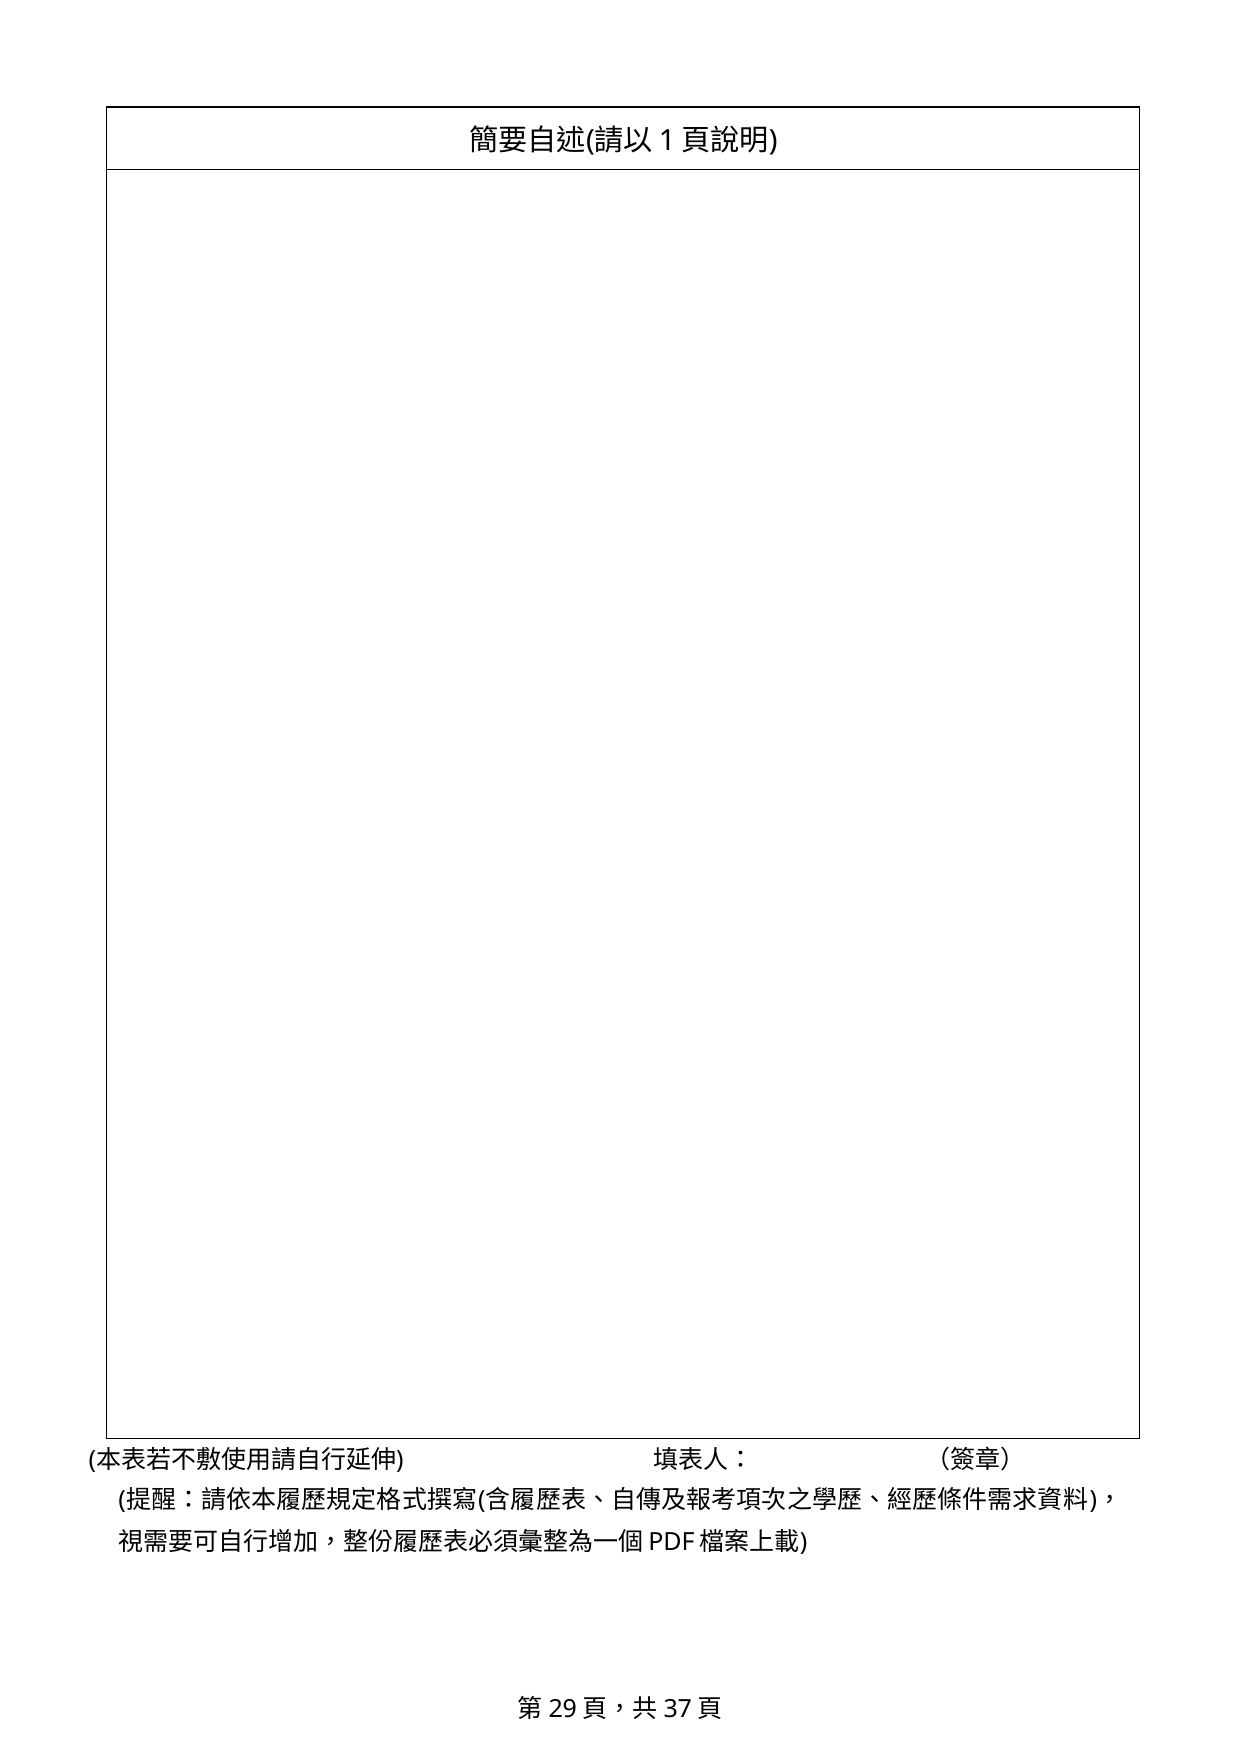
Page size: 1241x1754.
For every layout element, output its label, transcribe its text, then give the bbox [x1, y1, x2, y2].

table_header 簡要自述(請以1頁說明) [107, 108, 1139, 169]
text (本表若不敷使用請自行延伸) 填表人： （簽章） [88, 1439, 1122, 1475]
table_cell [107, 170, 1139, 1438]
text (提醒：請依本履歷規定格式撰寫(含履歷表、自傳及報考項次之學歷、經歷條件需求資料)，視需要可自行增加，整份履歷表必須彙整為一個PDF檔案上載) [118, 1475, 1122, 1559]
